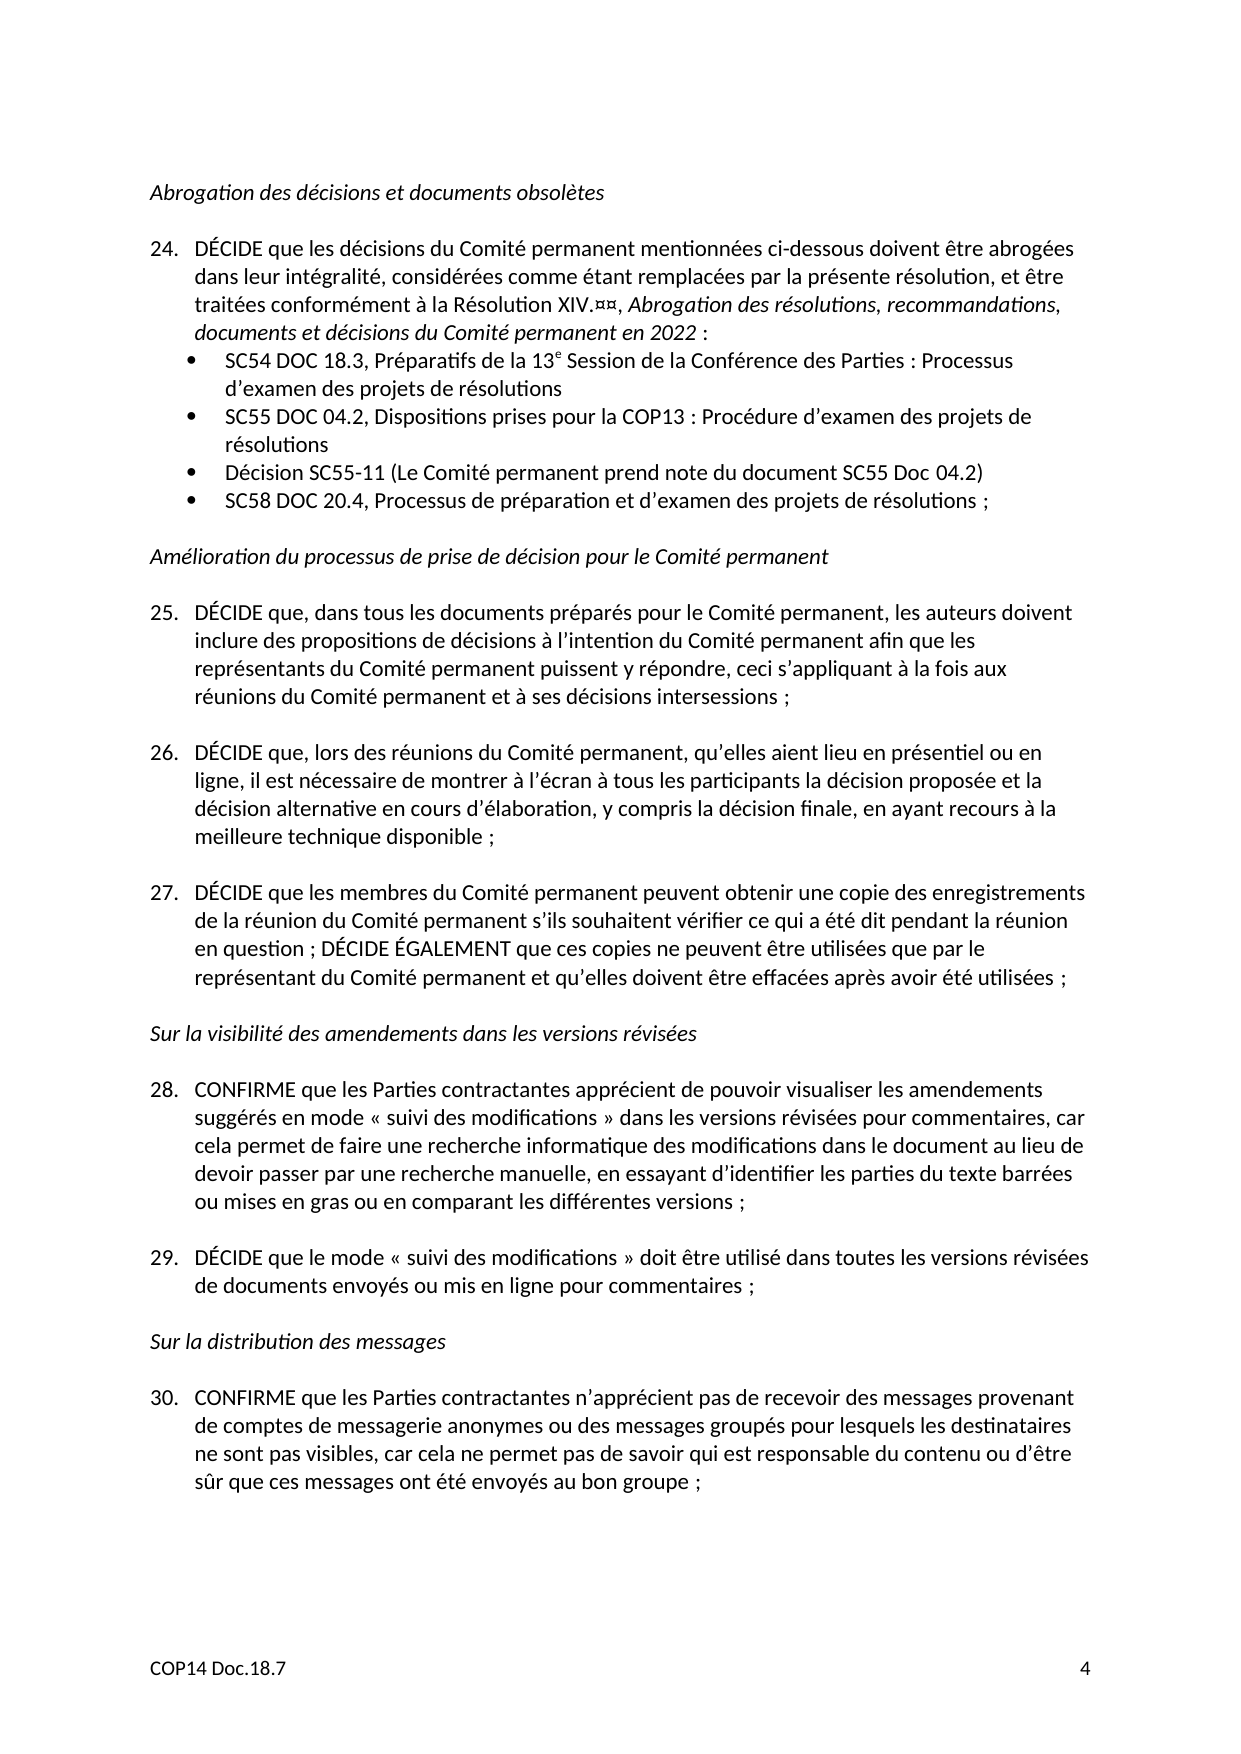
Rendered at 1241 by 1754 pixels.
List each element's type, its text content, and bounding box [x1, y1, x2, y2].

text 29. DÉCIDE que le mode « suivi des modifications » doit être utilisé dans toutes les versions révisées de documents envoyés ou mis en ligne pour commentaires ; [150, 1243, 1090, 1299]
text 30. CONFIRME que les Parties contractantes n’apprécient pas de recevoir des messages provenant de comptes de messagerie anonymes ou des messages groupés pour lesquels les destinataires ne sont pas visibles, car cela ne permet pas de savoir qui est responsable du contenu ou d’être sûr que ces messages ont été envoyés au bon groupe ; [150, 1383, 1090, 1495]
text Abrogation des décisions et documents obsolètes [150, 178, 1090, 206]
text 27. DÉCIDE que les membres du Comité permanent peuvent obtenir une copie des enregistrements de la réunion du Comité permanent s’ils souhaitent vérifier ce qui a été dit pendant la réunion en question ; DÉCIDE ÉGALEMENT que ces copies ne peuvent être utilisées que par le représentant du Comité permanent et qu’elles doivent être effacées après avoir été utilisées ; [150, 878, 1090, 991]
text 24. DÉCIDE que les décisions du Comité permanent mentionnées ci-dessous doivent être abrogées dans leur intégralité, considérées comme étant remplacées par la présente résolution, et être traitées conformément à la Résolution XIV.¤¤, Abrogation des résolutions, recommandations, documents et décisions du Comité permanent en 2022 : [150, 234, 1090, 346]
text Amélioration du processus de prise de décision pour le Comité permanent [150, 542, 1090, 570]
list SC55 DOC 04.2, Dispositions prises pour la COP13 : Procédure d’examen des projets de résolutions [187, 402, 1090, 458]
text 26. DÉCIDE que, lors des réunions du Comité permanent, qu’elles aient lieu en présentiel ou en ligne, il est nécessaire de montrer à l’écran à tous les participants la décision proposée et la décision alternative en cours d’élaboration, y compris la décision finale, en ayant recours à la meilleure technique disponible ; [150, 738, 1090, 851]
list Décision SC55-11 (Le Comité permanent prend note du document SC55 Doc 04.2) [187, 458, 1090, 486]
text Sur la distribution des messages [150, 1327, 1090, 1355]
text 25. DÉCIDE que, dans tous les documents préparés pour le Comité permanent, les auteurs doivent inclure des propositions de décisions à l’intention du Comité permanent afin que les représentants du Comité permanent puissent y répondre, ceci s’appliquant à la fois aux réunions du Comité permanent et à ses décisions intersessions ; [150, 598, 1090, 710]
list SC58 DOC 20.4, Processus de préparation et d’examen des projets de résolutions ; [187, 486, 1090, 514]
list SC54 DOC 18.3, Préparatifs de la 13e Session de la Conférence des Parties : Processus d’examen des projets de résolutions [187, 346, 1090, 402]
text 28. CONFIRME que les Parties contractantes apprécient de pouvoir visualiser les amendements suggérés en mode « suivi des modifications » dans les versions révisées pour commentaires, car cela permet de faire une recherche informatique des modifications dans le document au lieu de devoir passer par une recherche manuelle, en essayant d’identifier les parties du texte barrées ou mises en gras ou en comparant les différentes versions ; [150, 1075, 1090, 1215]
text Sur la visibilité des amendements dans les versions révisées [150, 1019, 1090, 1047]
